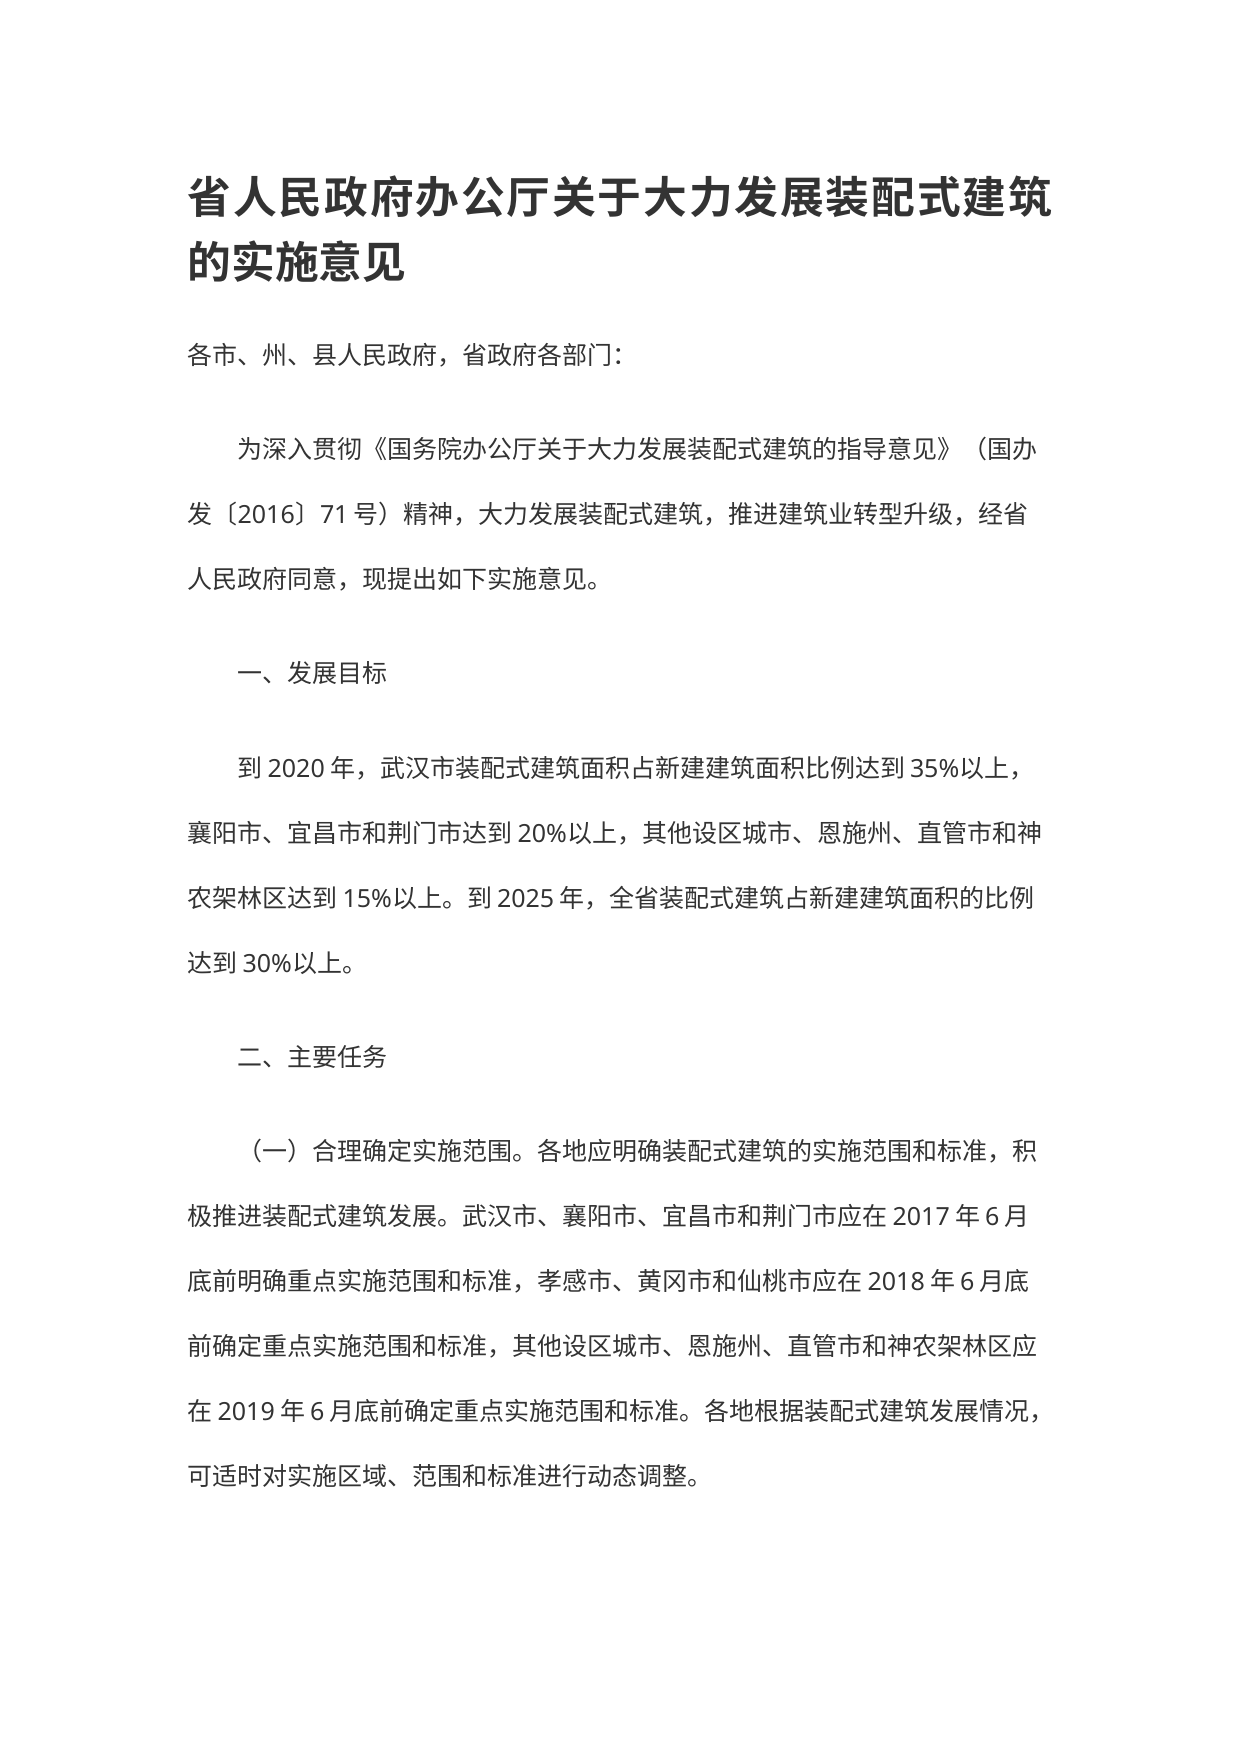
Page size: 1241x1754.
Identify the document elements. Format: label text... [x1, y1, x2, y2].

text 省人民政府办公厅关于大力发展装配式建筑的实施意见 [187, 162, 1053, 292]
text 一、发展目标 [187, 639, 1053, 704]
text 到2020年，武汉市装配式建筑面积占新建建筑面积比例达到35%以上，襄阳市、宜昌市和荆门市达到20%以上，其他设区城市、恩施州、直管市和神农架林区达到15%以上。到2025年，全省装配式建筑占新建建筑面积的比例达到30%以上。 [187, 734, 1053, 994]
text （一）合理确定实施范围。各地应明确装配式建筑的实施范围和标准，积极推进装配式建筑发展。武汉市、襄阳市、宜昌市和荆门市应在2017年6月底前明确重点实施范围和标准，孝感市、黄冈市和仙桃市应在2018年6月底前确定重点实施范围和标准，其他设区城市、恩施州、直管市和神农架林区应在2019年6月底前确定重点实施范围和标准。各地根据装配式建筑发展情况，可适时对实施区域、范围和标准进行动态调整。 [187, 1117, 1053, 1507]
text 为深入贯彻《国务院办公厅关于大力发展装配式建筑的指导意见》（国办发〔2016〕71号）精神，大力发展装配式建筑，推进建筑业转型升级，经省人民政府同意，现提出如下实施意见。 [187, 415, 1053, 610]
text 各市、州、县人民政府，省政府各部门： [187, 321, 1053, 386]
text 二、主要任务 [187, 1023, 1053, 1088]
